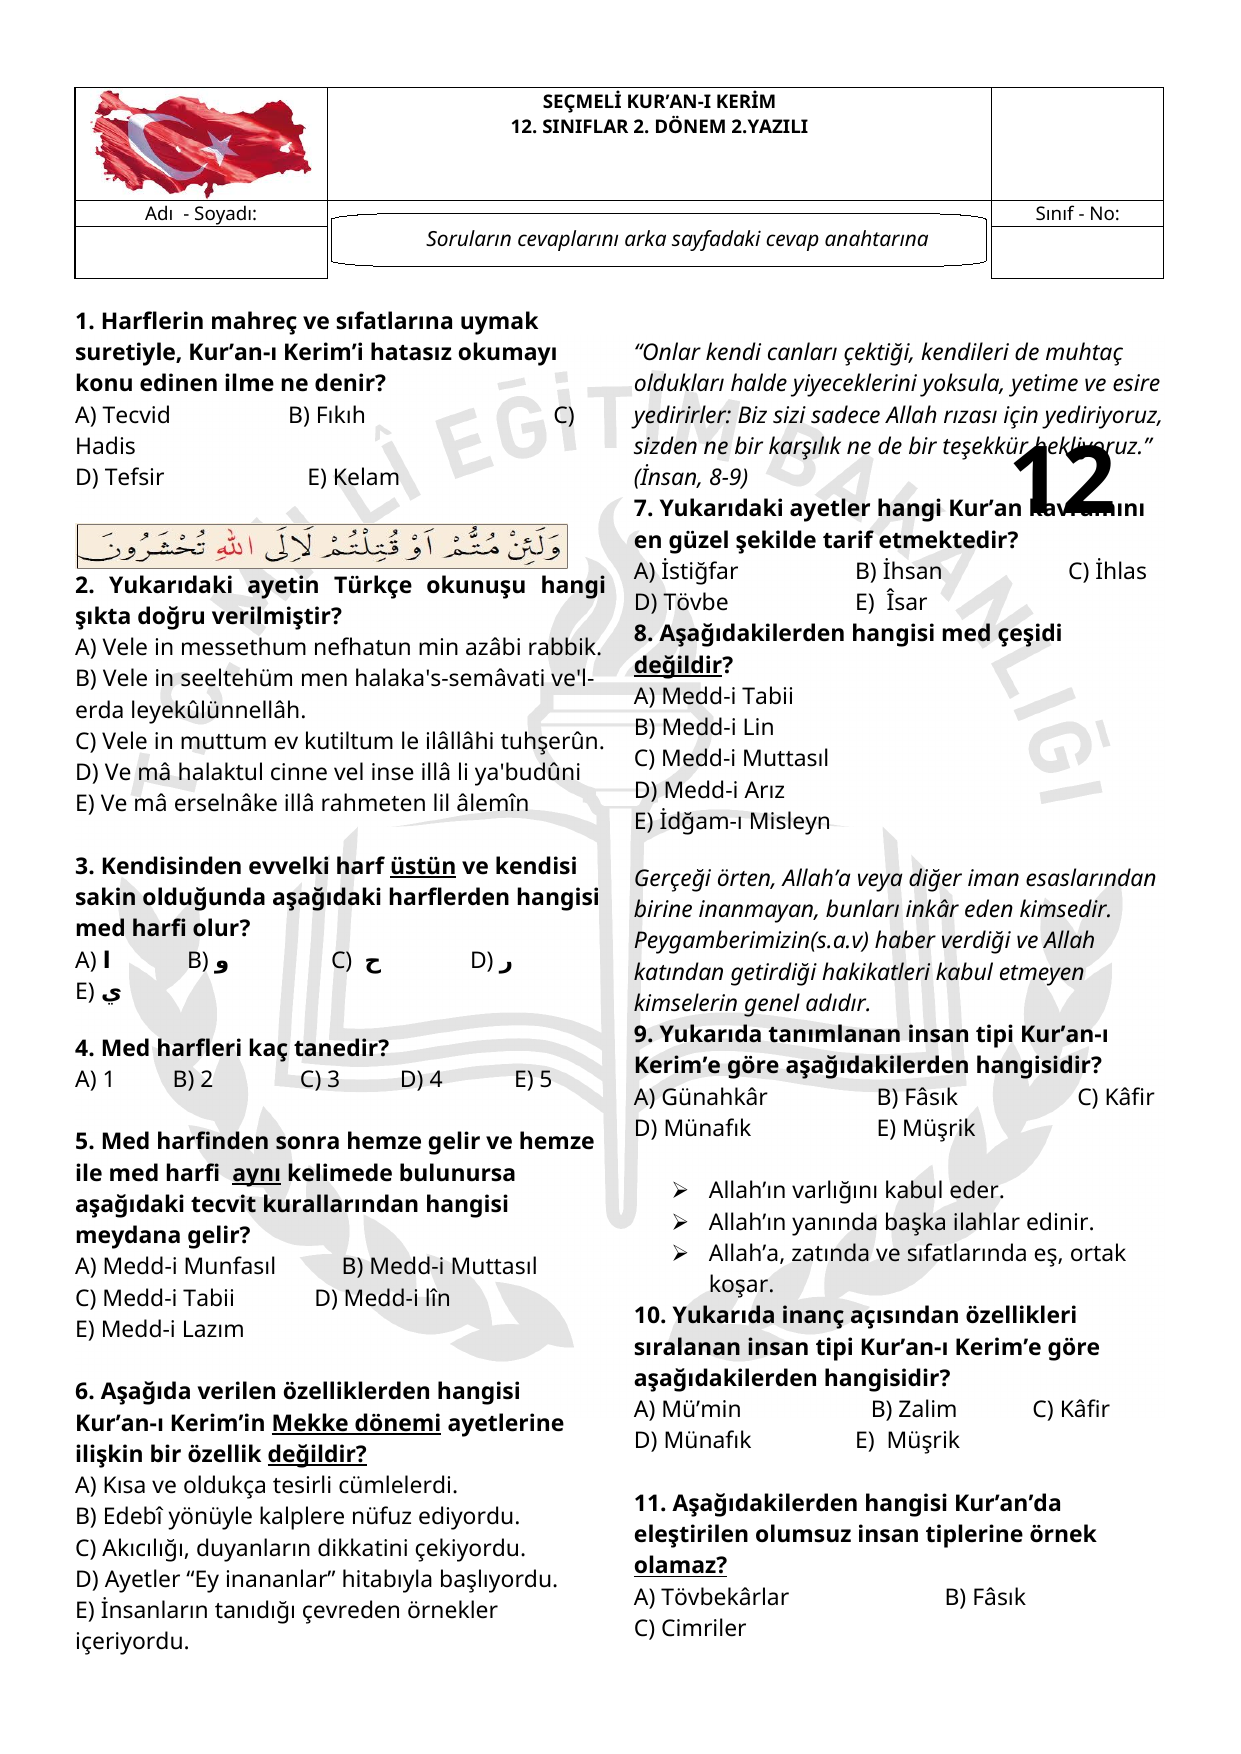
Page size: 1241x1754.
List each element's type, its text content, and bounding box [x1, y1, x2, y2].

text B) Edebî yönüyle kalplere nüfuz ediyordu. [75, 1500, 607, 1532]
text E) Ve mâ erselnâke illâ rahmeten lil âlemîn [75, 787, 607, 818]
text “Onlar kendi canları çektiği, kendileri de muhtaç oldukları halde yiyeceklerini yoksula, yetime ve esire yedirirler: Biz sizi sadece Allah rızası için yediriyoruz, sizden ne bir karşılık ne de bir teşekkür bekliyoruz.” (İnsan, 8-9) [634, 336, 1165, 492]
text C) Medd-i Muttasıl [634, 742, 1165, 774]
text 11. Aşağıdakilerden hangisi Kur’an’da eleştirilen olumsuz insan tiplerine örnek olamaz? [634, 1487, 1165, 1580]
picture [90, 88, 312, 200]
text A) İstiğfar B) İhsan C) İhlas [634, 555, 1165, 586]
text Gerçeği örten, Allah’a veya diğer iman esaslarından birine inanmayan, bunları inkâr eden kimsedir. Peygamberimizin(s.a.v) haber verdiği ve Allah katından getirdiği hakikatleri kabul etmeyen kimselerin genel adıdır. [634, 862, 1165, 1018]
text 5. Med harfinden sonra hemze gelir ve hemze ile med harfi aynı kelimede bulunursa aşağıdaki tecvit kurallarından hangisi meydana gelir? [75, 1125, 607, 1250]
table_header [312, 88, 327, 200]
table_cell Adı - Soyadı: [76, 201, 327, 226]
text 10. Yukarıda inanç açısından özellikleri sıralanan insan tipi Kur’an-ı Kerim’e göre aşağıdakilerden hangisidir? [634, 1299, 1165, 1393]
picture [75, 523, 568, 569]
text A) Medd-i Tabii [634, 680, 1165, 711]
text C) Vele in muttum ev kutiltum le ilâllâhi tuhşerûn. [75, 725, 607, 756]
text 4. Med harfleri kaç tanedir? [75, 1032, 607, 1063]
text D) Ve mâ halaktul cinne vel inse illâ li ya'budûni [75, 756, 607, 787]
text 1. Harflerin mahreç ve sıfatlarına uymak suretiyle, Kur’an-ı Kerim’i hatasız okumayı konu edinen ilme ne denir? [75, 305, 607, 399]
text A) Kısa ve oldukça tesirli cümlelerdi. [75, 1469, 607, 1500]
text B) Vele in seeltehüm men halaka's-semâvati ve'l-erda leyekûlünnellâh. [75, 662, 607, 725]
table_header [992, 88, 1163, 200]
text C) Medd-i Tabii D) Medd-i lîn [75, 1282, 607, 1313]
text D) Medd-i Arız [634, 774, 1165, 805]
text 2. Yukarıdaki ayetin Türkçe okunuşu hangi şıkta doğru verilmiştir? [75, 568, 607, 631]
table_cell [328, 201, 991, 278]
text E) İdğam-ı Misleyn [634, 805, 1165, 836]
list Allah’ın yanında başka ilahlar edinir. [671, 1205, 1165, 1237]
text A) 1 B) 2 C) 3 D) 4 E) 5 [75, 1063, 607, 1094]
text 9. Yukarıda tanımlanan insan tipi Kur’an-ı Kerim’e göre aşağıdakilerden hangisidir? [634, 1018, 1165, 1080]
text A) ا B) و C) ح D) ر E) ي [75, 943, 607, 1006]
text E) Medd-i Lazım [75, 1313, 607, 1344]
text D) Tefsir E) Kelam [75, 461, 607, 492]
text 6. Aşağıda verilen özelliklerden hangisi Kur’an-ı Kerim’in Mekke dönemi ayetlerine ilişkin bir özellik değildir? [75, 1375, 607, 1469]
table_cell Sınıf - No: [992, 201, 1163, 226]
text 3. Kendisinden evvelki harf üstün ve kendisi sakin olduğunda aşağıdaki harflerden hangisi med harfi olur? [75, 850, 607, 943]
text D) Münafık E) Müşrik [634, 1424, 1165, 1455]
text D) Tövbe E) Îsar [634, 586, 1165, 617]
text C) Akıcılığı, duyanların dikkatini çekiyordu. [75, 1532, 607, 1563]
list Allah’a, zatında ve sıfatlarında eş, ortak koşar. [671, 1237, 1165, 1299]
table_header [76, 88, 90, 200]
text 7. Yukarıdaki ayetler hangi Kur’an kavramını en güzel şekilde tarif etmektedir? [634, 492, 1165, 555]
text D) Münafık E) Müşrik [634, 1112, 1165, 1143]
text A) Medd-i Munfasıl B) Medd-i Muttasıl [75, 1250, 607, 1282]
table_header SEÇMELİ KUR’AN-I KERİM 12. SINIFLAR 2. DÖNEM 2.YAZILI [328, 88, 991, 200]
text 8. Aşağıdakilerden hangisi med çeşidi değildir? [634, 617, 1165, 680]
text A) Vele in messethum nefhatun min azâbi rabbik. [75, 631, 607, 662]
table_cell [992, 227, 1163, 278]
text A) Mü’min B) Zalim C) Kâfir [634, 1393, 1165, 1424]
text A) Günahkâr B) Fâsık C) Kâfir [634, 1080, 1165, 1112]
text B) Medd-i Lin [634, 711, 1165, 742]
text A) Tövbekârlar B) Fâsık C) Cimriler [634, 1580, 1165, 1643]
text A) Tecvid B) Fıkıh C) Hadis [75, 399, 607, 461]
table_cell [76, 227, 327, 278]
list Allah’ın varlığını kabul eder. [671, 1174, 1165, 1205]
text E) İnsanların tanıdığı çevreden örnekler içeriyordu. [75, 1594, 607, 1657]
text D) Ayetler “Ey inananlar” hitabıyla başlıyordu. [75, 1563, 607, 1594]
